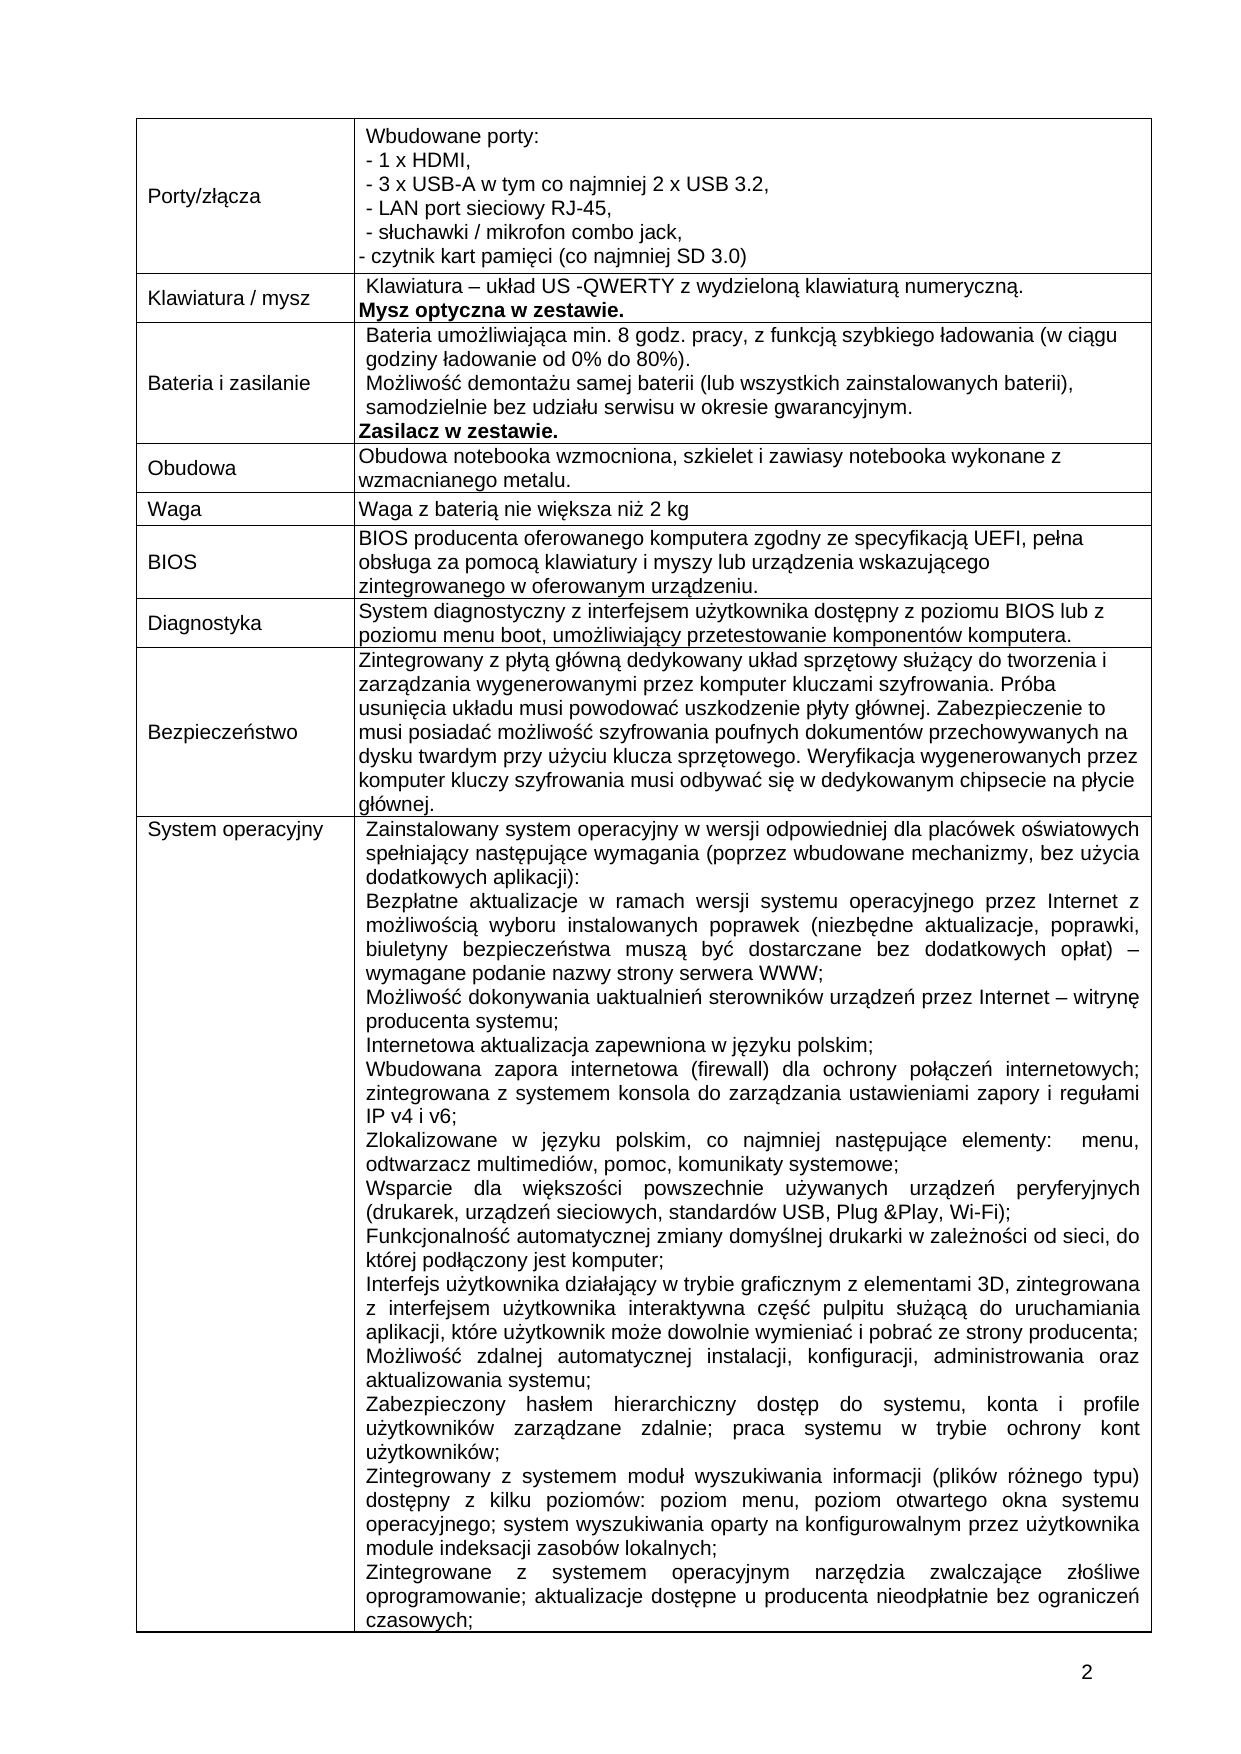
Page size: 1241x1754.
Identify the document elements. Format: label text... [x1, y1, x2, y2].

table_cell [355, 817, 1151, 1631]
table_cell Klawiatura – układ US -QWERTY z wydzieloną klawiaturą numeryczną. Mysz optyczna w zestawie. [355, 274, 1151, 322]
table_cell System operacyjny [137, 817, 354, 1631]
table_cell Wbudowane porty: - 1 x HDMI, - 3 x USB-A w tym co najmniej 2 x USB 3.2, - LAN port sieciowy RJ-45, - słuchawki / mikrofon combo jack, - czytnik kart pamięci (co najmniej SD 3.0) [355, 119, 1151, 273]
table_cell Bateria i zasilanie [137, 323, 354, 443]
table_cell System diagnostyczny z interfejsem użytkownika dostępny z poziomu BIOS lub z poziomu menu boot, umożliwiający przetestowanie komponentów komputera. [355, 599, 1151, 647]
table_cell Porty/złącza [137, 119, 354, 273]
table_cell BIOS producenta oferowanego komputera zgodny ze specyfikacją UEFI, pełna obsługa za pomocą klawiatury i myszy lub urządzenia wskazującego zintegrowanego w oferowanym urządzeniu. [355, 526, 1151, 598]
table_cell Waga z baterią nie większa niż 2 kg [355, 493, 1151, 525]
table_cell Obudowa notebooka wzmocniona, szkielet i zawiasy notebooka wykonane z wzmacnianego metalu. [355, 444, 1151, 492]
table_cell Zintegrowany z płytą główną dedykowany układ sprzętowy służący do tworzenia i zarządzania wygenerowanymi przez komputer kluczami szyfrowania. Próba usunięcia układu musi powodować uszkodzenie płyty głównej. Zabezpieczenie to musi posiadać możliwość szyfrowania poufnych dokumentów przechowywanych na dysku twardym przy użyciu klucza sprzętowego. Weryfikacja wygenerowanych przez komputer kluczy szyfrowania musi odbywać się w dedykowanym chipsecie na płycie głównej. [355, 648, 1151, 816]
table_cell Obudowa [137, 444, 354, 492]
table_cell Klawiatura / mysz [137, 274, 354, 322]
table_cell Diagnostyka [137, 599, 354, 647]
table_cell BIOS [137, 526, 354, 598]
table_cell Waga [137, 493, 354, 525]
table_cell Bezpieczeństwo [137, 648, 354, 816]
table_cell Bateria umożliwiająca min. 8 godz. pracy, z funkcją szybkiego ładowania (w ciągu godziny ładowanie od 0% do 80%). Możliwość demontażu samej baterii (lub wszystkich zainstalowanych baterii), samodzielnie bez udziału serwisu w okresie gwarancyjnym. Zasilacz w zestawie. [355, 323, 1151, 443]
